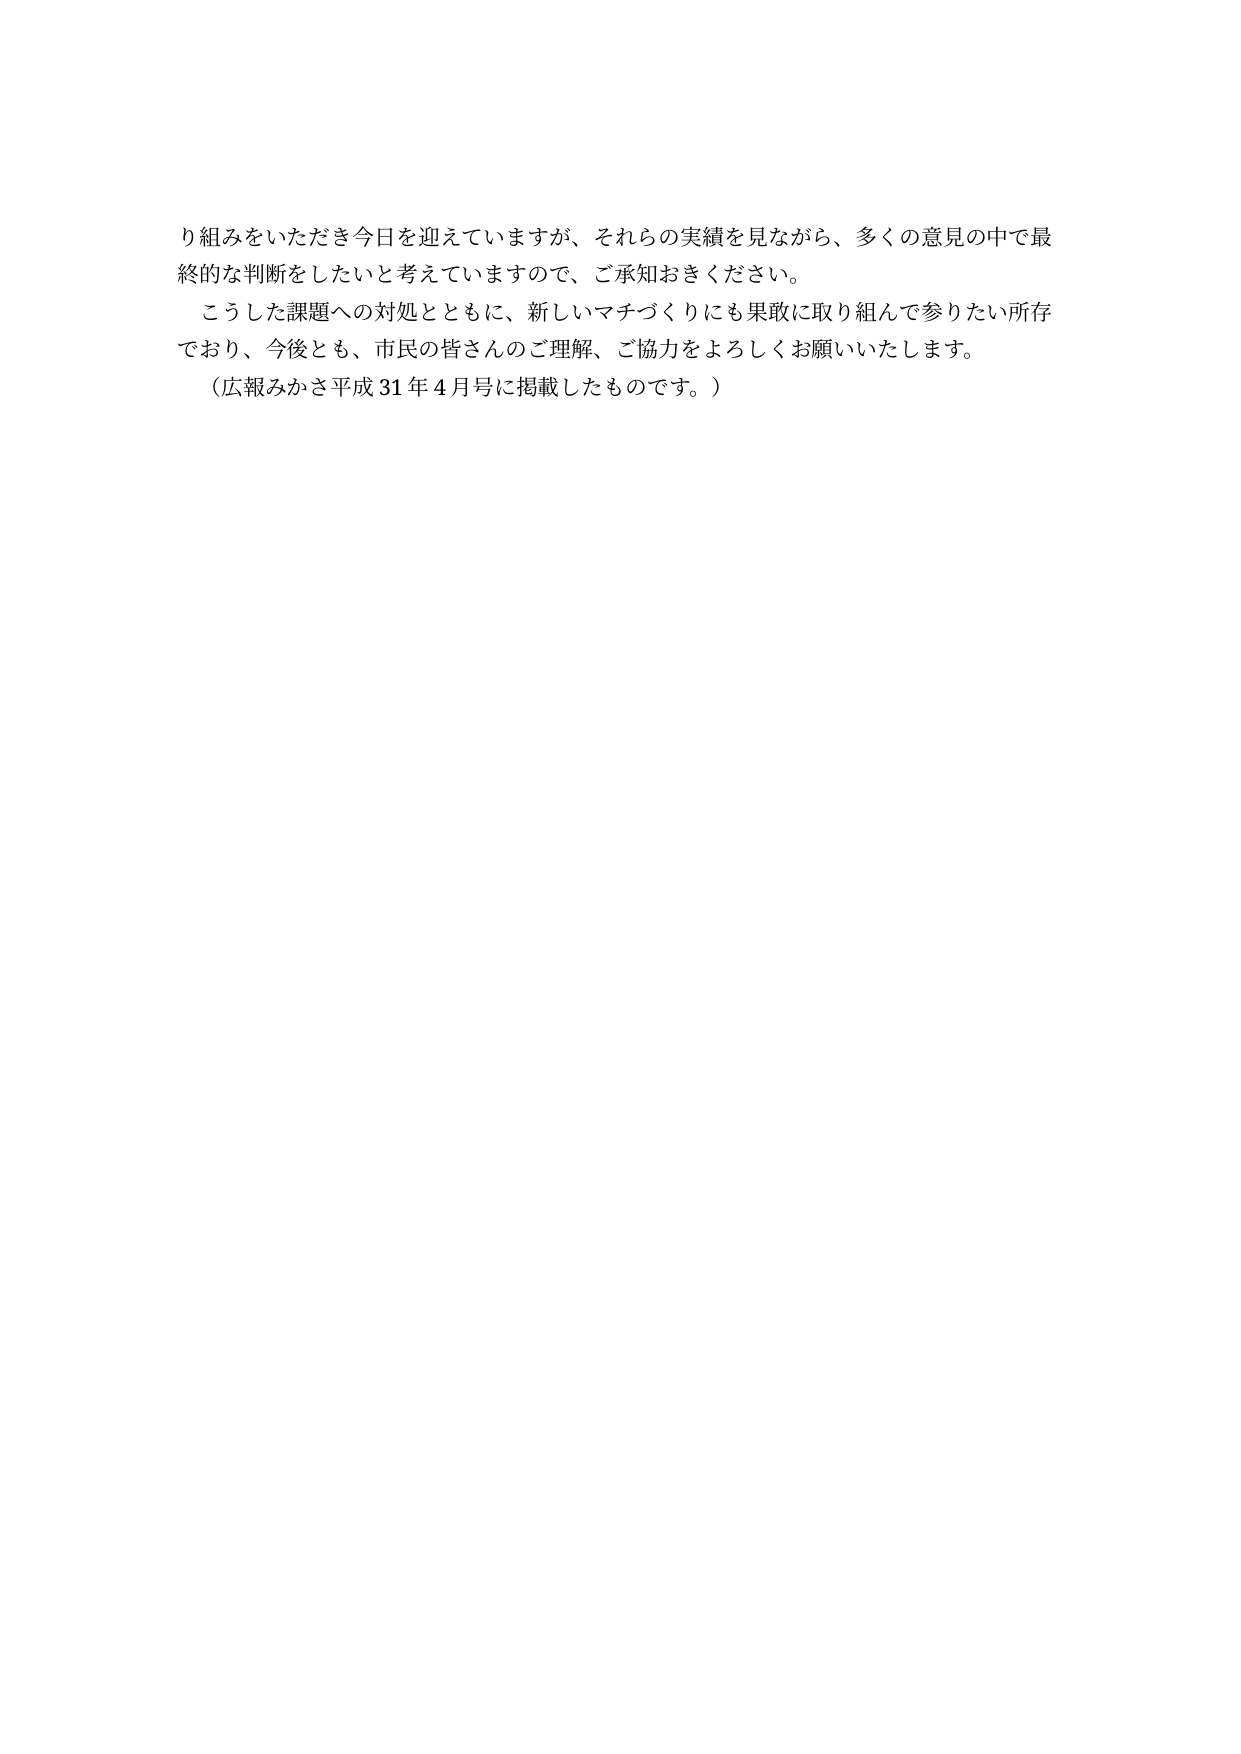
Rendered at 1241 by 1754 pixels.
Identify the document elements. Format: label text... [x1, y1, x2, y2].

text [177, 217, 1063, 292]
text こうした課題への対処とともに、新しいマチづくりにも果敢に取り組んで参りたい所存でおり、今後とも、市民の皆さんのご理解、ご協力をよろしくお願いいたします。 [177, 292, 1063, 367]
text （広報みかさ平成31年4月号に掲載したものです。） [177, 367, 1063, 404]
